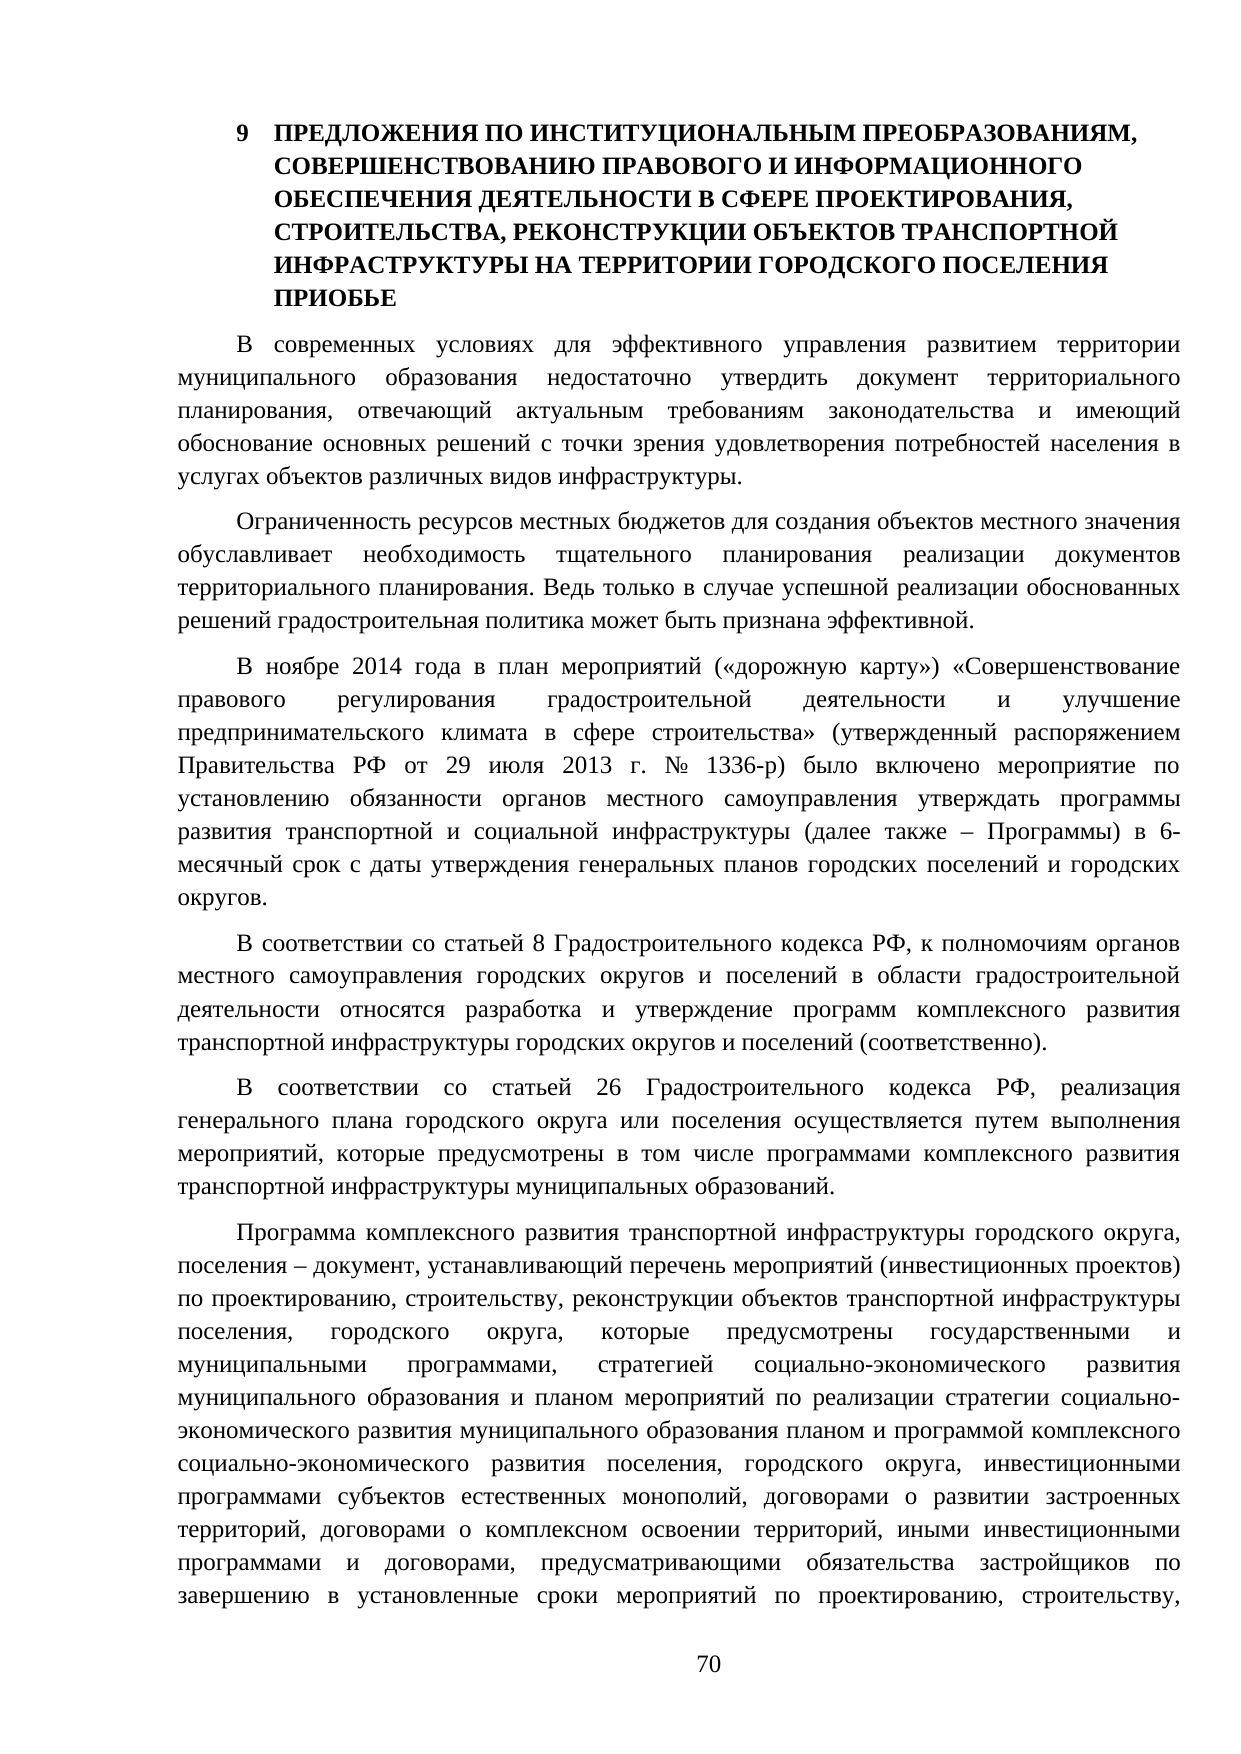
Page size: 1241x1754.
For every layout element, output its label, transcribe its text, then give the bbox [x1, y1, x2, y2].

text В соответствии со статьей 8 Градостроительного кодекса РФ, к полномочиям органов местного самоуправления городских округов и поселений в области градостроительной деятельности относятся разработка и утверждение программ комплексного развития транспортной инфраструктуры городских округов и поселений (соответственно). [177, 928, 1181, 1055]
text ПРЕДЛОЖЕНИЯ ПО ИНСТИТУЦИОНАЛЬНЫМ ПРЕОБРАЗОВАНИЯМ, СОВЕРШЕНСТВОВАНИЮ ПРАВОВОГО И ИНФОРМАЦИОННОГО ОБЕСПЕЧЕНИЯ ДЕЯТЕЛЬНОСТИ В СФЕРЕ ПРОЕКТИРОВАНИЯ, СТРОИТЕЛЬСТВА, РЕКОНСТРУКЦИИ ОБЪЕКТОВ ТРАНСПОРТНОЙ ИНФРАСТРУКТУРЫ НА ТЕРРИТОРИИ ГОРОДСКОГО ПОСЕЛЕНИЯ ПРИОБЬЕ [236, 118, 1181, 312]
text Ограниченность ресурсов местных бюджетов для создания объектов местного значения обуславливает необходимость тщательного планирования реализации документов территориального планирования. Ведь только в случае успешной реализации обоснованных решений градостроительная политика может быть признана эффективной. [177, 506, 1181, 634]
text В соответствии со статьей 26 Градостроительного кодекса РФ, реализация генерального плана городского округа или поселения осуществляется путем выполнения мероприятий, которые предусмотрены в том числе программами комплексного развития транспортной инфраструктуры муниципальных образований. [177, 1072, 1181, 1200]
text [177, 1217, 1181, 1609]
text В современных условиях для эффективного управления развитием территории муниципального образования недостаточно утвердить документ территориального планирования, отвечающий актуальным требованиям законодательства и имеющий обоснование основных решений с точки зрения удовлетворения потребностей населения в услугах объектов различных видов инфраструктуры. [177, 329, 1181, 489]
text В ноябре 2014 года в план мероприятий («дорожную карту») «Совершенствование правового регулирования градостроительной деятельности и улучшение предпринимательского климата в сфере строительства» (утвержденный распоряжением Правительства РФ от 29 июля 2013 г. № 1336-р) было включено мероприятие по установлению обязанности органов местного самоуправления утверждать программы развития транспортной и социальной инфраструктуры (далее также – Программы) в 6-месячный срок с даты утверждения генеральных планов городских поселений и городских округов. [177, 651, 1181, 911]
